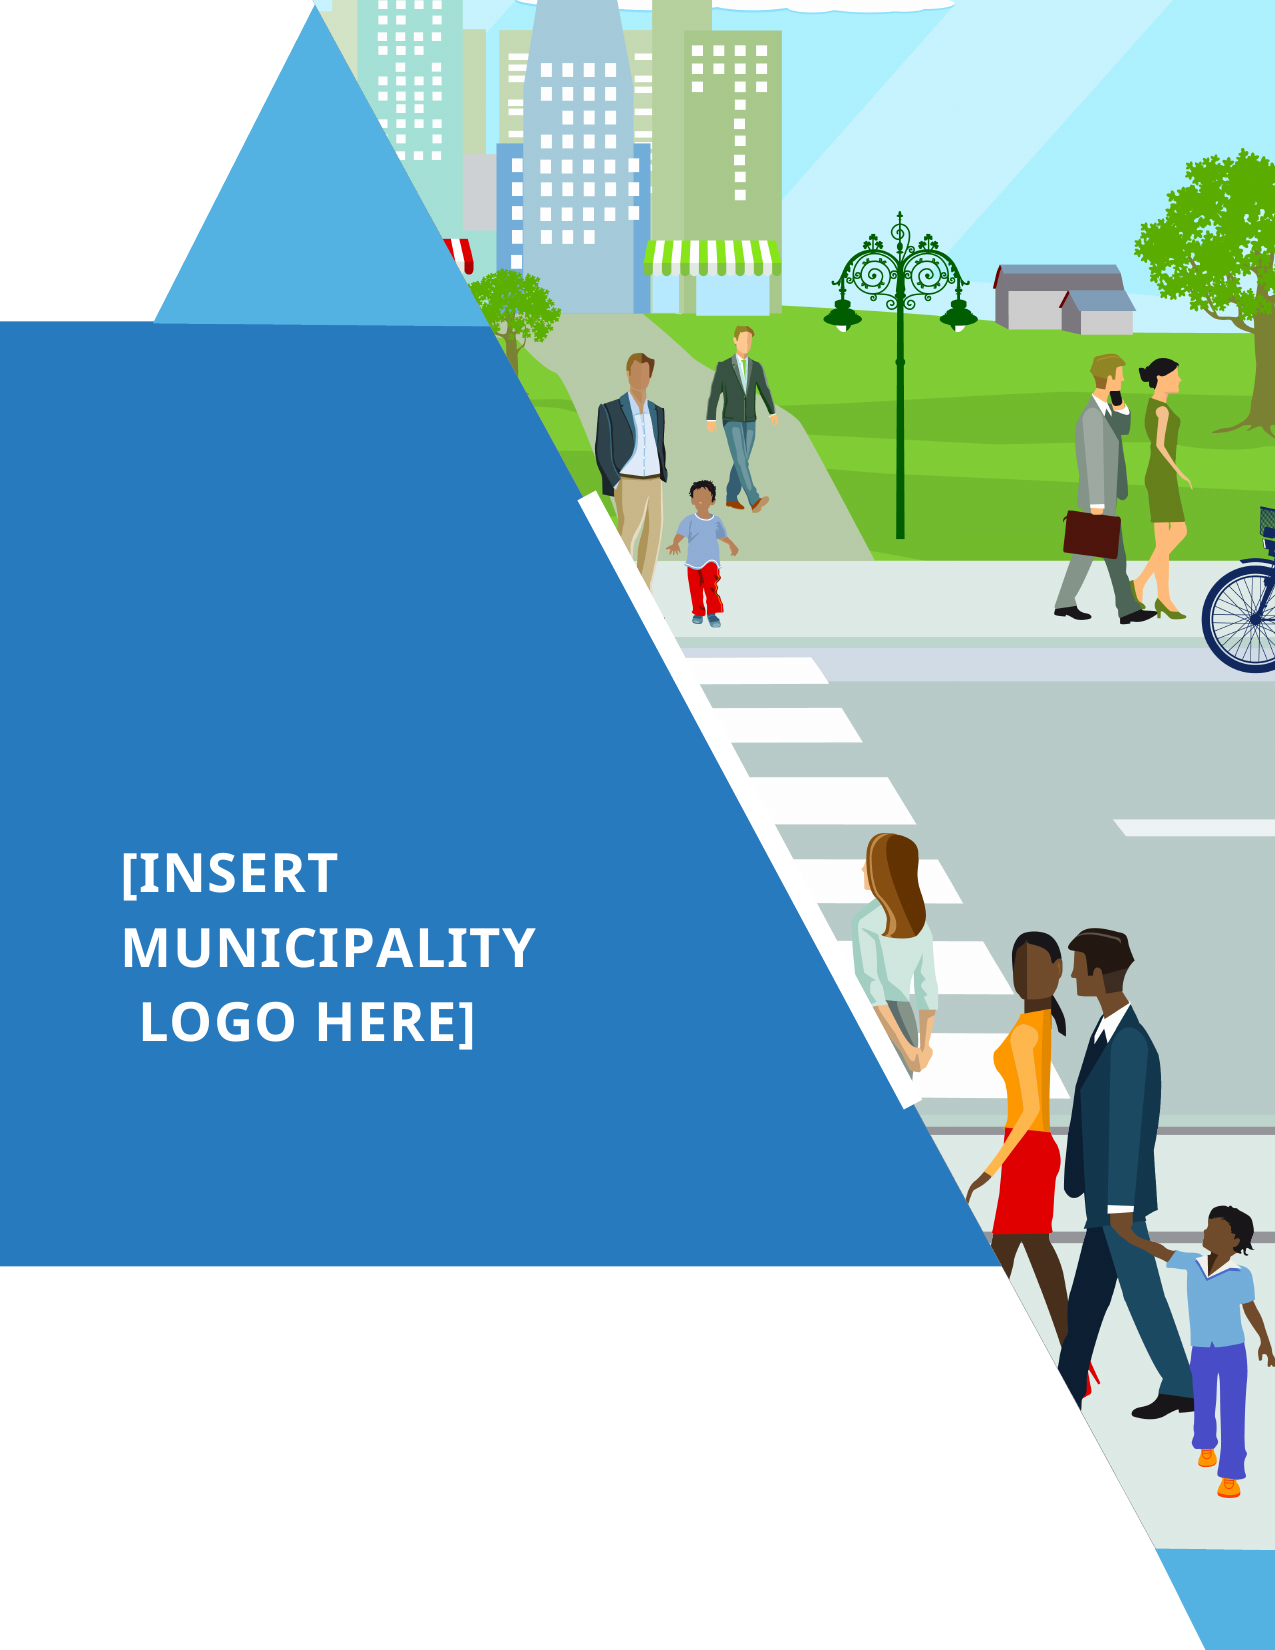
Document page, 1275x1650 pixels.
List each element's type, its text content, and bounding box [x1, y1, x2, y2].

text MUNICIPALITY LOGO HERE] [121, 909, 599, 1058]
text [INSERT [121, 834, 1183, 908]
picture [312, 0, 1275, 1610]
